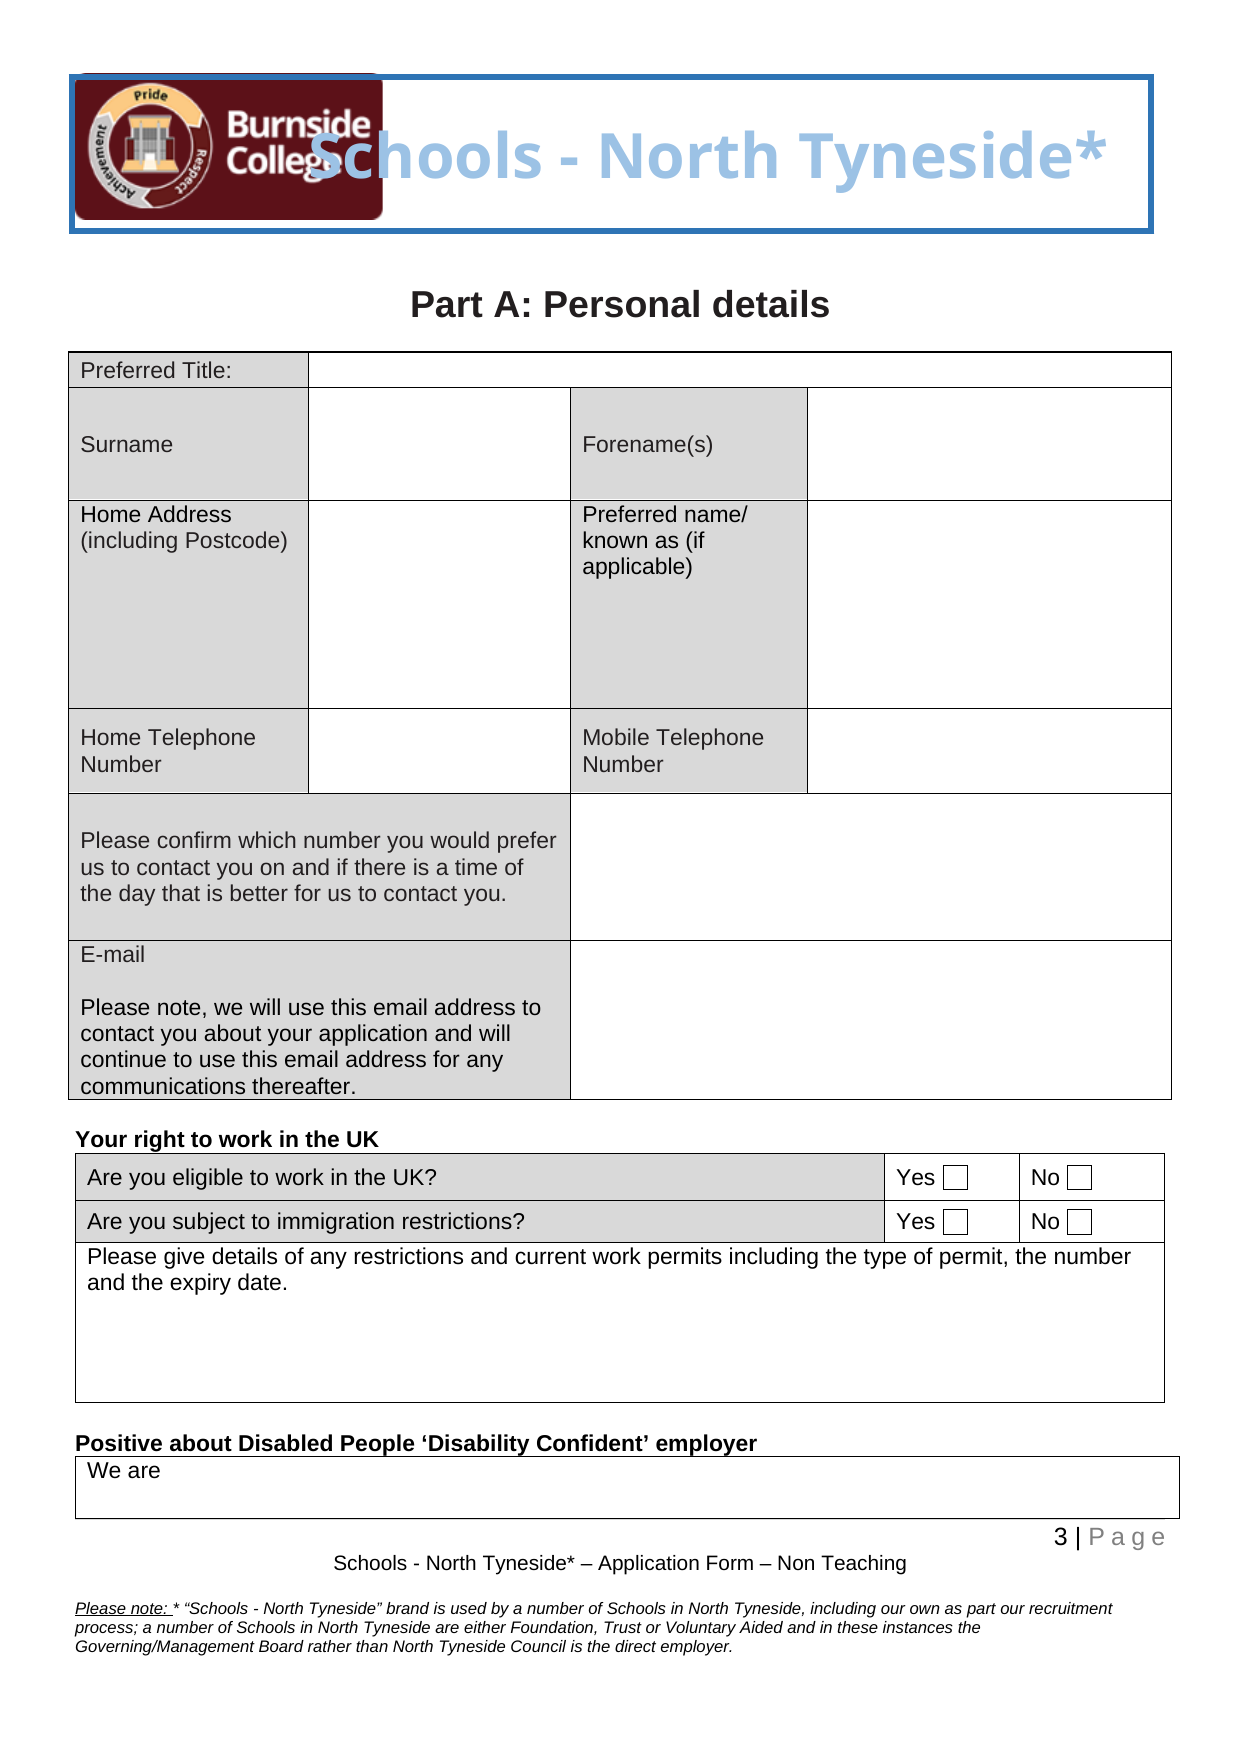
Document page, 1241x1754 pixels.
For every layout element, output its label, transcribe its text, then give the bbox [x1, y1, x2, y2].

table_cell [309, 709, 570, 792]
table_cell Please give details of any restrictions and current work permits including the type of permit, the number and the expiry date. [76, 1243, 1164, 1402]
table_header No [1020, 1154, 1164, 1200]
table_cell Yes [885, 1201, 1019, 1242]
table_header Yes [885, 1154, 1019, 1200]
table_cell No [1020, 1201, 1164, 1242]
table_cell Forename(s) [571, 388, 807, 499]
table_cell [808, 388, 1171, 499]
table_cell [309, 501, 570, 708]
table_cell [309, 388, 570, 499]
table_cell Please confirm which number you would prefer us to contact you on and if there is a time of the day that is better for us to contact you. [69, 794, 570, 940]
table_cell [571, 794, 1171, 940]
table_cell Home Telephone Number [69, 709, 308, 792]
text Your right to work in the UK [75, 1126, 1165, 1153]
table_cell Preferred name/ known as (if applicable) [571, 501, 807, 708]
table_header Are you eligible to work in the UK? [76, 1154, 884, 1200]
picture [75, 80, 383, 220]
table_cell [808, 709, 1171, 792]
text Part A: Personal details [75, 282, 1165, 325]
table_cell [808, 501, 1171, 708]
table_cell Surname [69, 388, 308, 499]
table_header [309, 353, 1171, 387]
table_cell E-mail Please note, we will use this email address to contact you about your application and will continue to use this email address for any communications thereafter. [69, 941, 570, 1099]
table_cell [571, 941, 1171, 1099]
table_cell Are you subject to immigration restrictions? [76, 1201, 884, 1242]
text Positive about Disabled People ‘Disability Confident’ employer [75, 1430, 1165, 1456]
table_cell Home Address (including Postcode) [69, 501, 308, 708]
table_header Preferred Title: [69, 353, 308, 387]
table_cell Mobile Telephone Number [571, 709, 807, 792]
